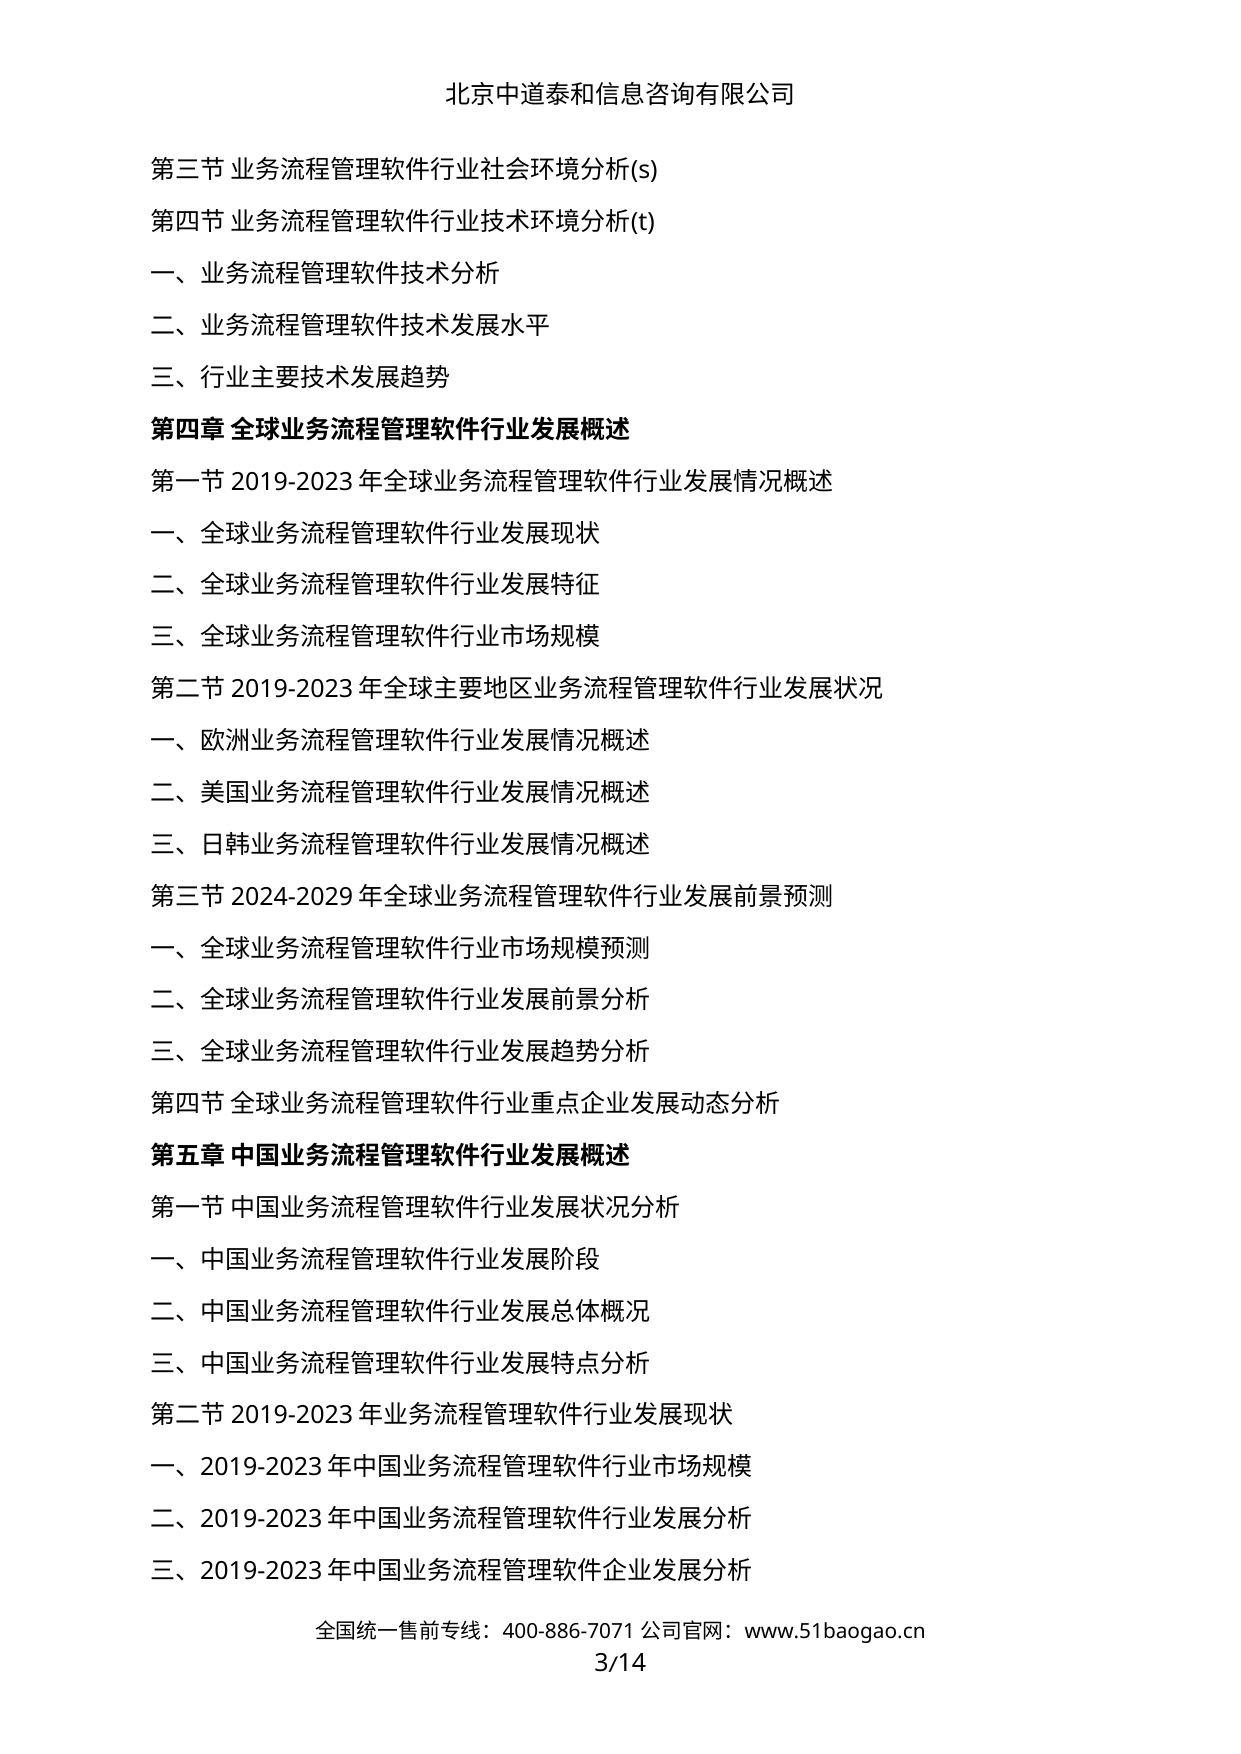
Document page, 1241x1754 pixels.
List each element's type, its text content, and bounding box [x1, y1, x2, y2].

text 一、全球业务流程管理软件行业发展现状 [150, 513, 1090, 549]
text 三、2019-2023年中国业务流程管理软件企业发展分析 [150, 1551, 1090, 1587]
text 第三节 业务流程管理软件行业社会环境分析(s) [150, 150, 1090, 186]
text 三、行业主要技术发展趋势 [150, 357, 1090, 394]
text 第二节 2019-2023年业务流程管理软件行业发展现状 [150, 1395, 1090, 1431]
text 二、2019-2023年中国业务流程管理软件行业发展分析 [150, 1499, 1090, 1535]
text 第二节 2019-2023年全球主要地区业务流程管理软件行业发展状况 [150, 669, 1090, 705]
text 第四节 全球业务流程管理软件行业重点企业发展动态分析 [150, 1084, 1090, 1120]
text 二、中国业务流程管理软件行业发展总体概况 [150, 1291, 1090, 1327]
text 一、欧洲业务流程管理软件行业发展情况概述 [150, 721, 1090, 757]
text 第四节 业务流程管理软件行业技术环境分析(t) [150, 202, 1090, 238]
text 二、业务流程管理软件技术发展水平 [150, 306, 1090, 342]
text 一、2019-2023年中国业务流程管理软件行业市场规模 [150, 1447, 1090, 1483]
text 一、全球业务流程管理软件行业市场规模预测 [150, 928, 1090, 964]
text 二、全球业务流程管理软件行业发展前景分析 [150, 980, 1090, 1016]
text 二、全球业务流程管理软件行业发展特征 [150, 565, 1090, 601]
text 三、全球业务流程管理软件行业发展趋势分析 [150, 1032, 1090, 1068]
text 第四章 全球业务流程管理软件行业发展概述 [150, 409, 1090, 446]
text 第一节 中国业务流程管理软件行业发展状况分析 [150, 1187, 1090, 1224]
text 第一节 2019-2023年全球业务流程管理软件行业发展情况概述 [150, 461, 1090, 497]
text 三、中国业务流程管理软件行业发展特点分析 [150, 1343, 1090, 1379]
text 第三节 2024-2029年全球业务流程管理软件行业发展前景预测 [150, 876, 1090, 912]
text 三、日韩业务流程管理软件行业发展情况概述 [150, 824, 1090, 861]
text 三、全球业务流程管理软件行业市场规模 [150, 617, 1090, 653]
text 二、美国业务流程管理软件行业发展情况概述 [150, 772, 1090, 809]
text 第五章 中国业务流程管理软件行业发展概述 [150, 1136, 1090, 1172]
text 一、中国业务流程管理软件行业发展阶段 [150, 1239, 1090, 1276]
text 一、业务流程管理软件技术分析 [150, 254, 1090, 290]
